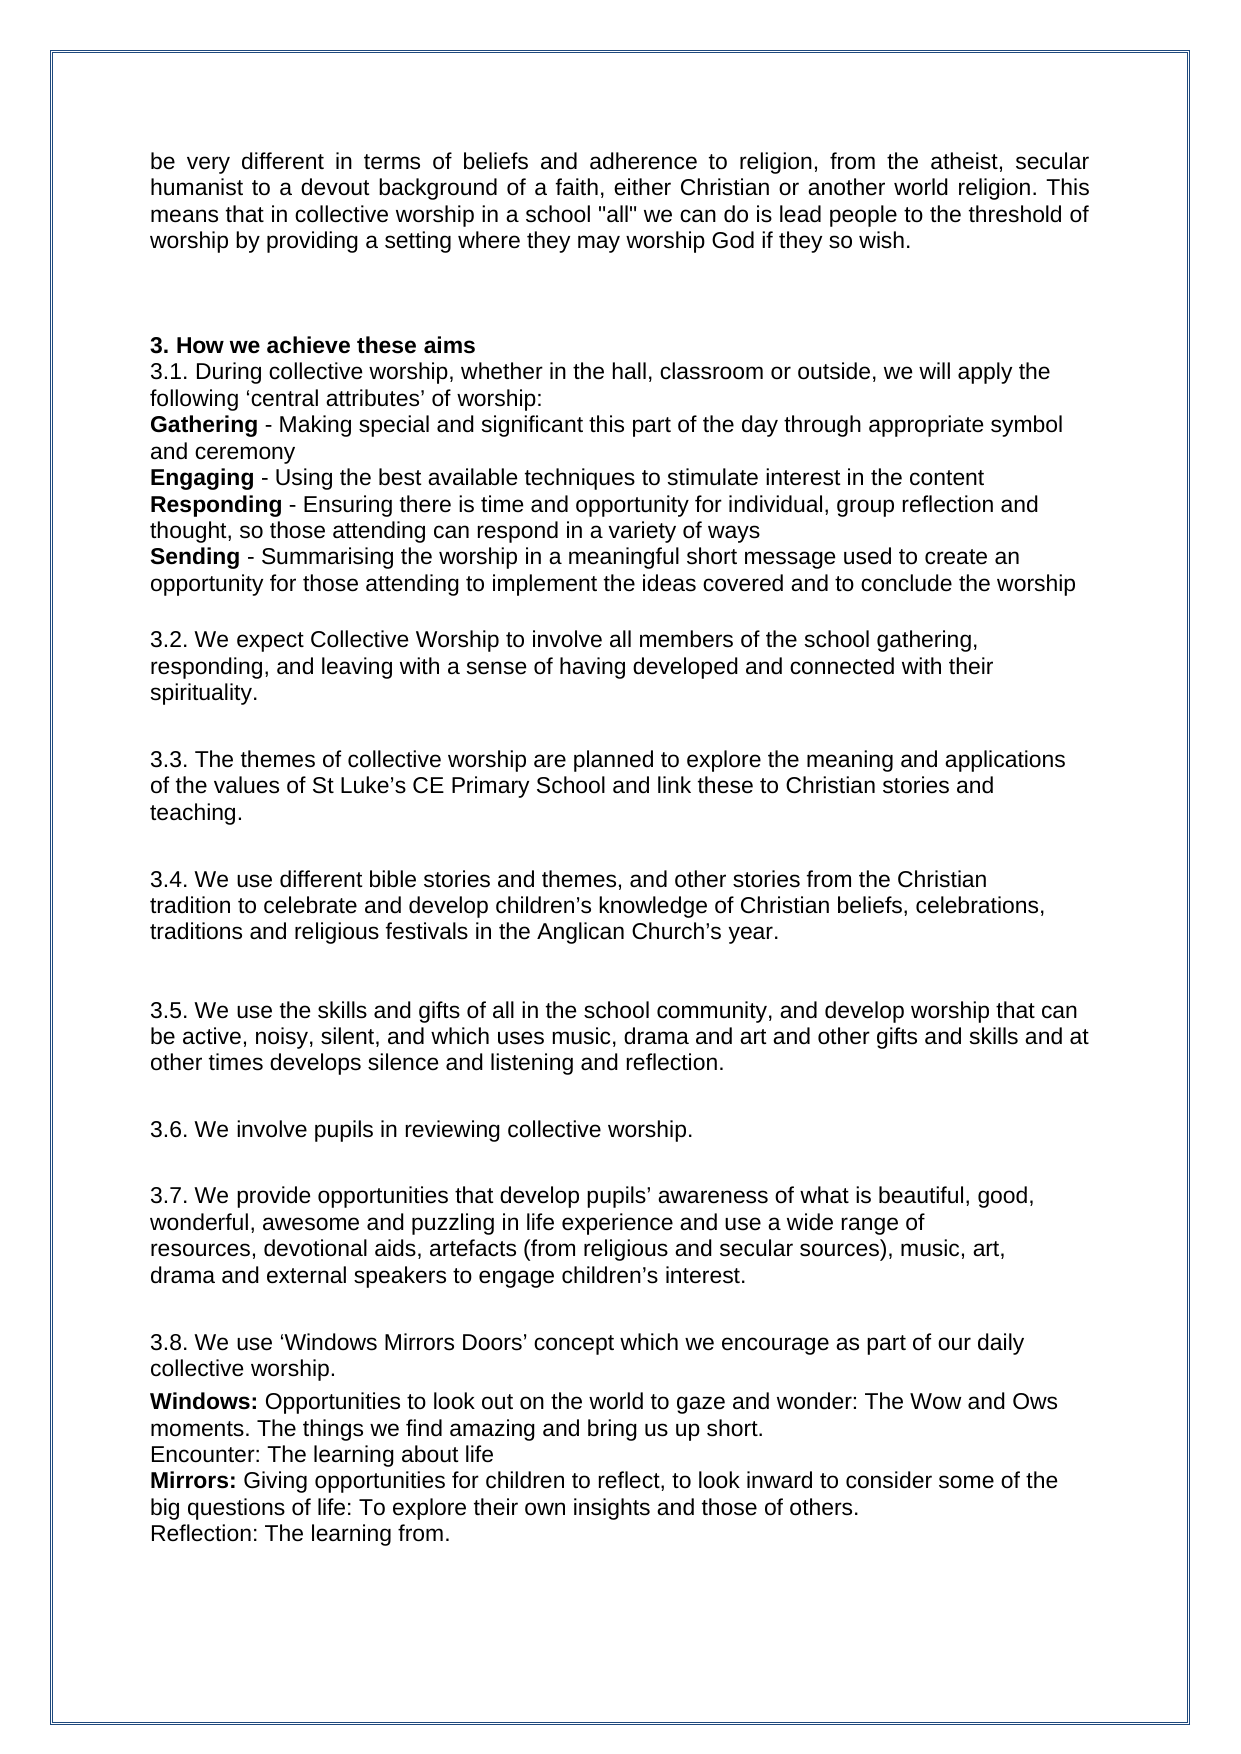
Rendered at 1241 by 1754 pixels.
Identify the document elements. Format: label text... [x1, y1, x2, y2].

list The themes of collective worship are planned to explore the meaning and applications of the values of St Luke’s CE Primary School and link these to Christian stories and teaching. [150, 746, 1066, 825]
list During collective worship, whether in the hall, classroom or outside, we will apply the following ‘central attributes’ of worship: [150, 358, 1051, 411]
list We use the skills and gifts of all in the school community, and develop worship that can be active, noisy, silent, and which uses music, drama and art and other gifts and skills and at other times develops silence and listening and reflection. [150, 997, 1089, 1076]
text Encounter: The learning about life [150, 1441, 1113, 1467]
text Gathering - Making special and significant this part of the day through appropriate symbol and ceremony [150, 411, 1065, 464]
list We use ‘Windows Mirrors Doors’ concept which we encourage as part of our daily collective worship. [150, 1328, 1031, 1381]
text Sending - Summarising the worship in a meaningful short message used to create an opportunity for those attending to implement the ideas covered and to conclude the worship [150, 543, 1078, 596]
subtitle How we achieve these aims [150, 332, 1113, 358]
text Reflection: The learning from. [150, 1521, 1113, 1546]
text be very different in terms of beliefs and adherence to religion, from the atheist, secular humanist to a devout background of a faith, either Christian or another world religion. This means that in collective worship in a school "all" we can do is lead people to the threshold of worship by providing a setting where they may worship God if they so wish. [150, 148, 1091, 253]
list We involve pupils in reviewing collective worship. [150, 1116, 1113, 1142]
list We provide opportunities that develop pupils’ awareness of what is beautiful, good, wonderful, awesome and puzzling in life experience and use a wide range of resources, devotional aids, artefacts (from religious and secular sources), music, art, drama and external speakers to engage children’s interest. [150, 1182, 1038, 1288]
text Windows: Opportunities to look out on the world to gaze and wonder: The Wow and Ows moments. The things we find amazing and bring us up short. [150, 1388, 1060, 1441]
list We use different bible stories and themes, and other stories from the Christian tradition to celebrate and develop children’s knowledge of Christian beliefs, celebrations, traditions and religious festivals in the Anglican Church’s year. [150, 866, 1075, 945]
text Engaging - Using the best available techniques to stimulate interest in the content Responding - Ensuring there is time and opportunity for individual, group reflection and thought, so those attending can respond in a variety of ways [150, 464, 1041, 543]
list We expect Collective Worship to involve all members of the school gathering, responding, and leaving with a sense of having developed and connected with their spirituality. [150, 626, 994, 706]
text Mirrors: Giving opportunities for children to reflect, to look inward to consider some of the big questions of life: To explore their own insights and those of others. [150, 1467, 1060, 1520]
